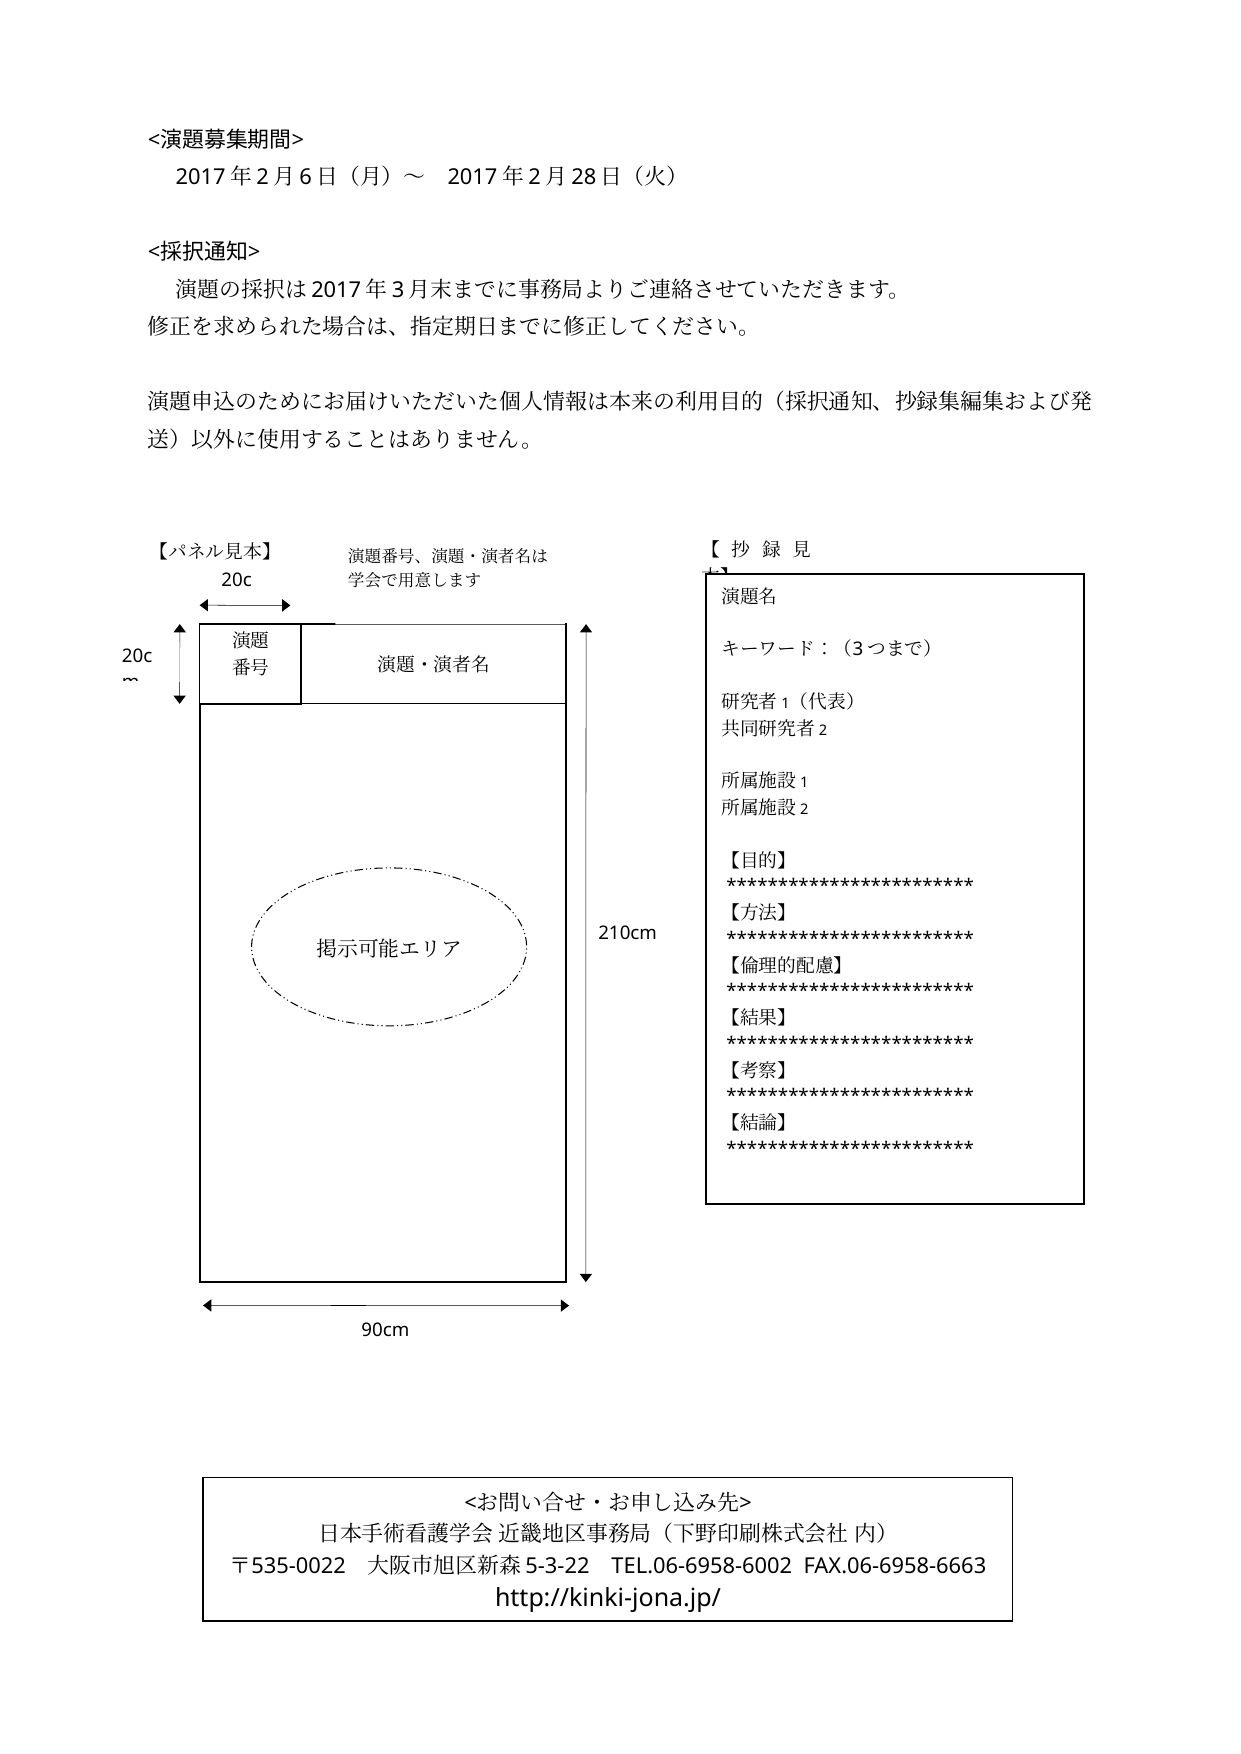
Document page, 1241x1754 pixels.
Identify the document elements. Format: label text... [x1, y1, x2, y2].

text <採択通知> [148, 231, 1093, 269]
text <演題募集期間> [148, 119, 1093, 156]
text 2017年2月6日（月）～ 2017年2月28日（火） [148, 156, 1093, 194]
text 修正を求められた場合は、指定期日までに修正してください。 [148, 306, 1093, 344]
text 演題の採択は2017年3月末までに事務局よりご連絡させていただきます。 [148, 269, 1093, 306]
text 演題申込のためにお届けいただいた個人情報は本来の利用目的（採択通知、抄録集編集および発送）以外に使用することはありません。 [148, 381, 1093, 456]
